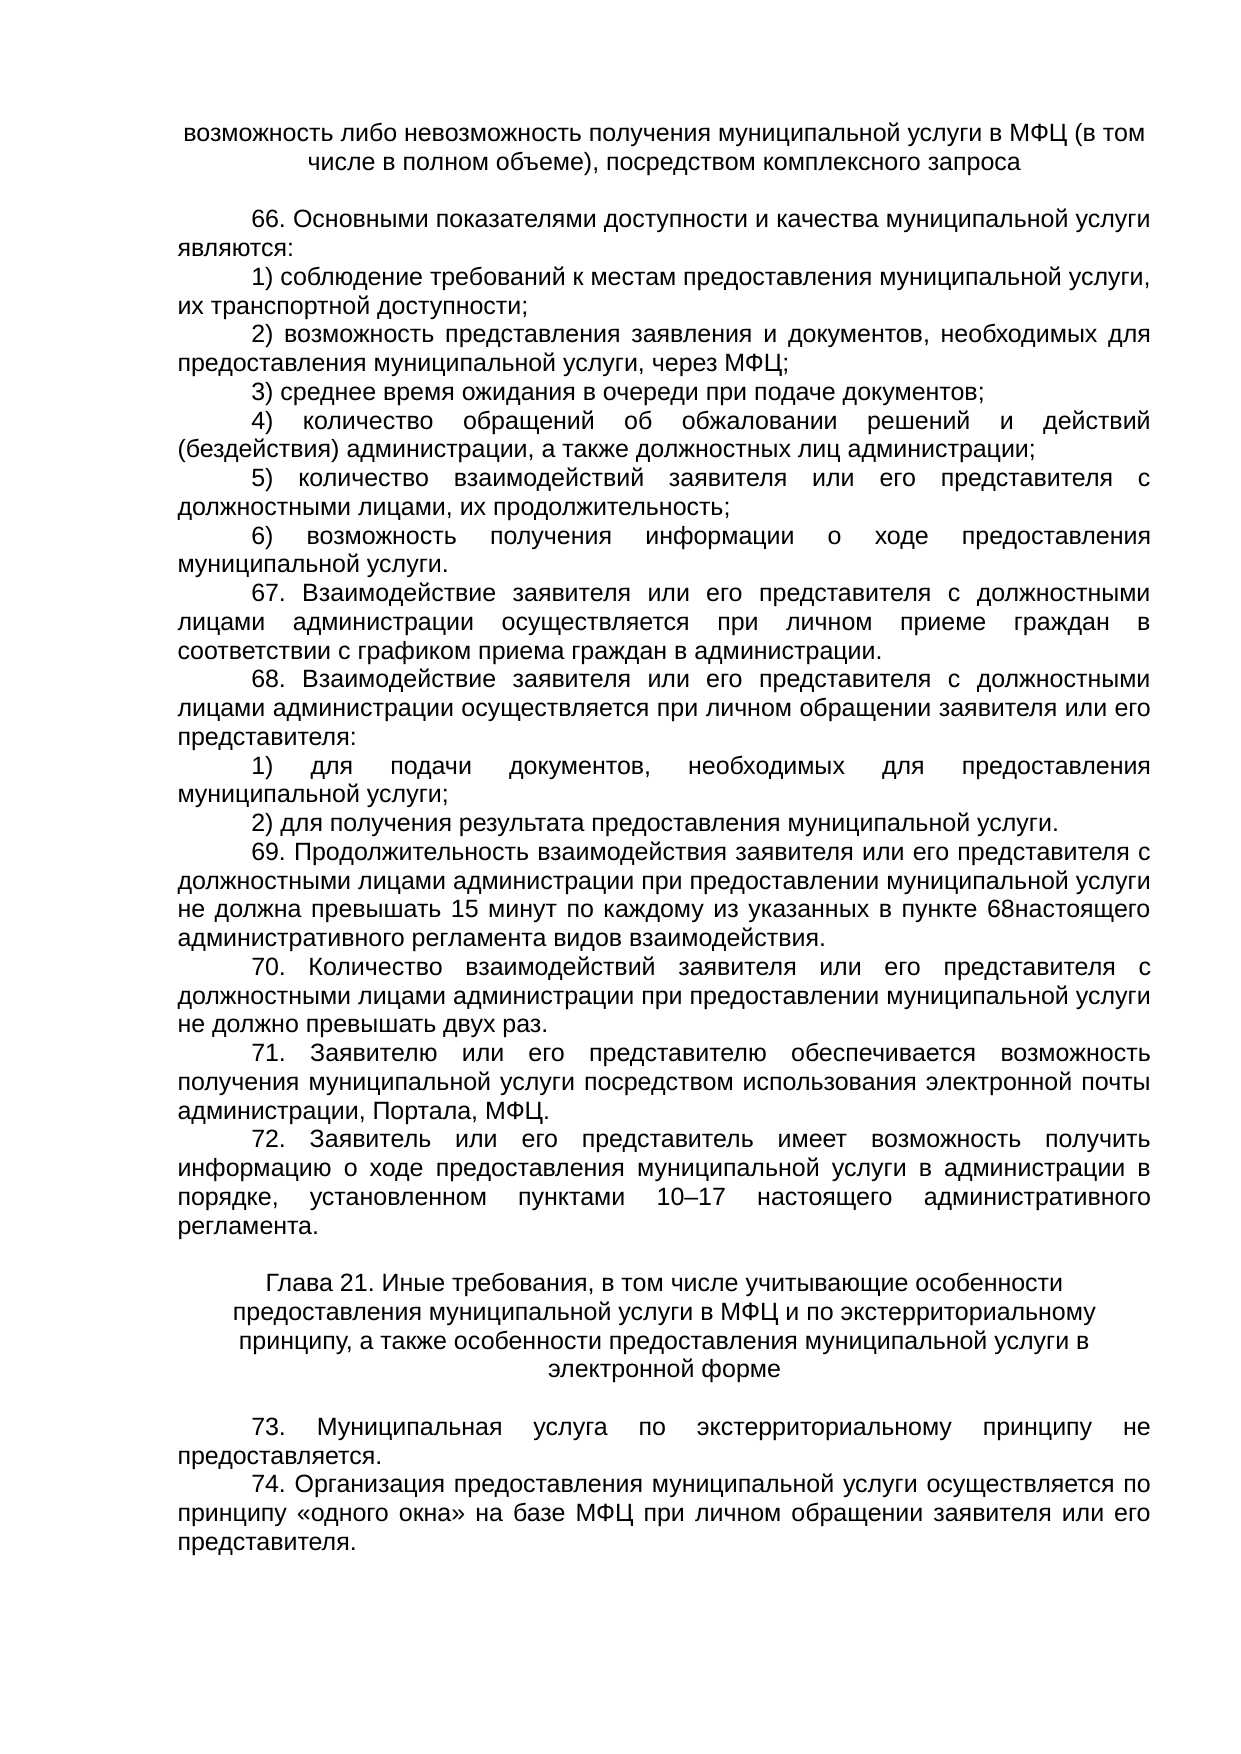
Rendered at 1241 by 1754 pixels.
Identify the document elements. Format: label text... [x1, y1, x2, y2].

text 6) возможность получения информации о ходе предоставления муниципальной услуги. [177, 521, 1152, 578]
text 74. Организация предоставления муниципальной услуги осуществляется по принципу «одного окна» на базе МФЦ при личном обращении заявителя или его представителя. [177, 1469, 1152, 1556]
text 66. Основными показателями доступности и качества муниципальной услуги являются: [177, 204, 1152, 262]
text 2) возможность представления заявления и документов, необходимых для предоставления муниципальной услуги, через МФЦ; [177, 319, 1152, 377]
text 69. Продолжительность взаимодействия заявителя или его представителя с должностными лицами администрации при предоставлении муниципальной услуги не должна превышать 15 минут по каждому из указанных в пункте 68настоящего административного регламента видов взаимодействия. [177, 837, 1152, 952]
text 5) количество взаимодействий заявителя или его представителя с должностными лицами, их продолжительность; [177, 463, 1152, 521]
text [177, 118, 1152, 176]
text Глава 21. Иные требования, в том числе учитывающие особенности предоставления муниципальной услуги в МФЦ и по экстерриториальному принципу, а также особенности предоставления муниципальной услуги в электронной форме [177, 1268, 1152, 1383]
text 4) количество обращений об обжаловании решений и действий (бездействия) администрации, а также должностных лиц администрации; [177, 406, 1152, 463]
text 3) среднее время ожидания в очереди при подаче документов; [177, 377, 1152, 406]
text 1) соблюдение требований к местам предоставления муниципальной услуги, их транспортной доступности; [177, 262, 1152, 319]
text 67. Взаимодействие заявителя или его представителя с должностными лицами администрации осуществляется при личном приеме граждан в соответствии с графиком приема граждан в администрации. [177, 578, 1152, 664]
text 68. Взаимодействие заявителя или его представителя с должностными лицами администрации осуществляется при личном обращении заявителя или его представителя: [177, 664, 1152, 751]
text 72. Заявитель или его представитель имеет возможность получить информацию о ходе предоставления муниципальной услуги в администрации в порядке, установленном пунктами 10–17 настоящего административного регламента. [177, 1124, 1152, 1239]
text 2) для получения результата предоставления муниципальной услуги. [177, 808, 1152, 837]
text 1) для подачи документов, необходимых для предоставления муниципальной услуги; [177, 751, 1152, 808]
text 71. Заявителю или его представителю обеспечивается возможность получения муниципальной услуги посредством использования электронной почты администрации, Портала, МФЦ. [177, 1038, 1152, 1124]
text 70. Количество взаимодействий заявителя или его представителя с должностными лицами администрации при предоставлении муниципальной услуги не должно превышать двух раз. [177, 952, 1152, 1038]
text 73. Муниципальная услуга по экстерриториальному принципу не предоставляется. [177, 1412, 1152, 1469]
